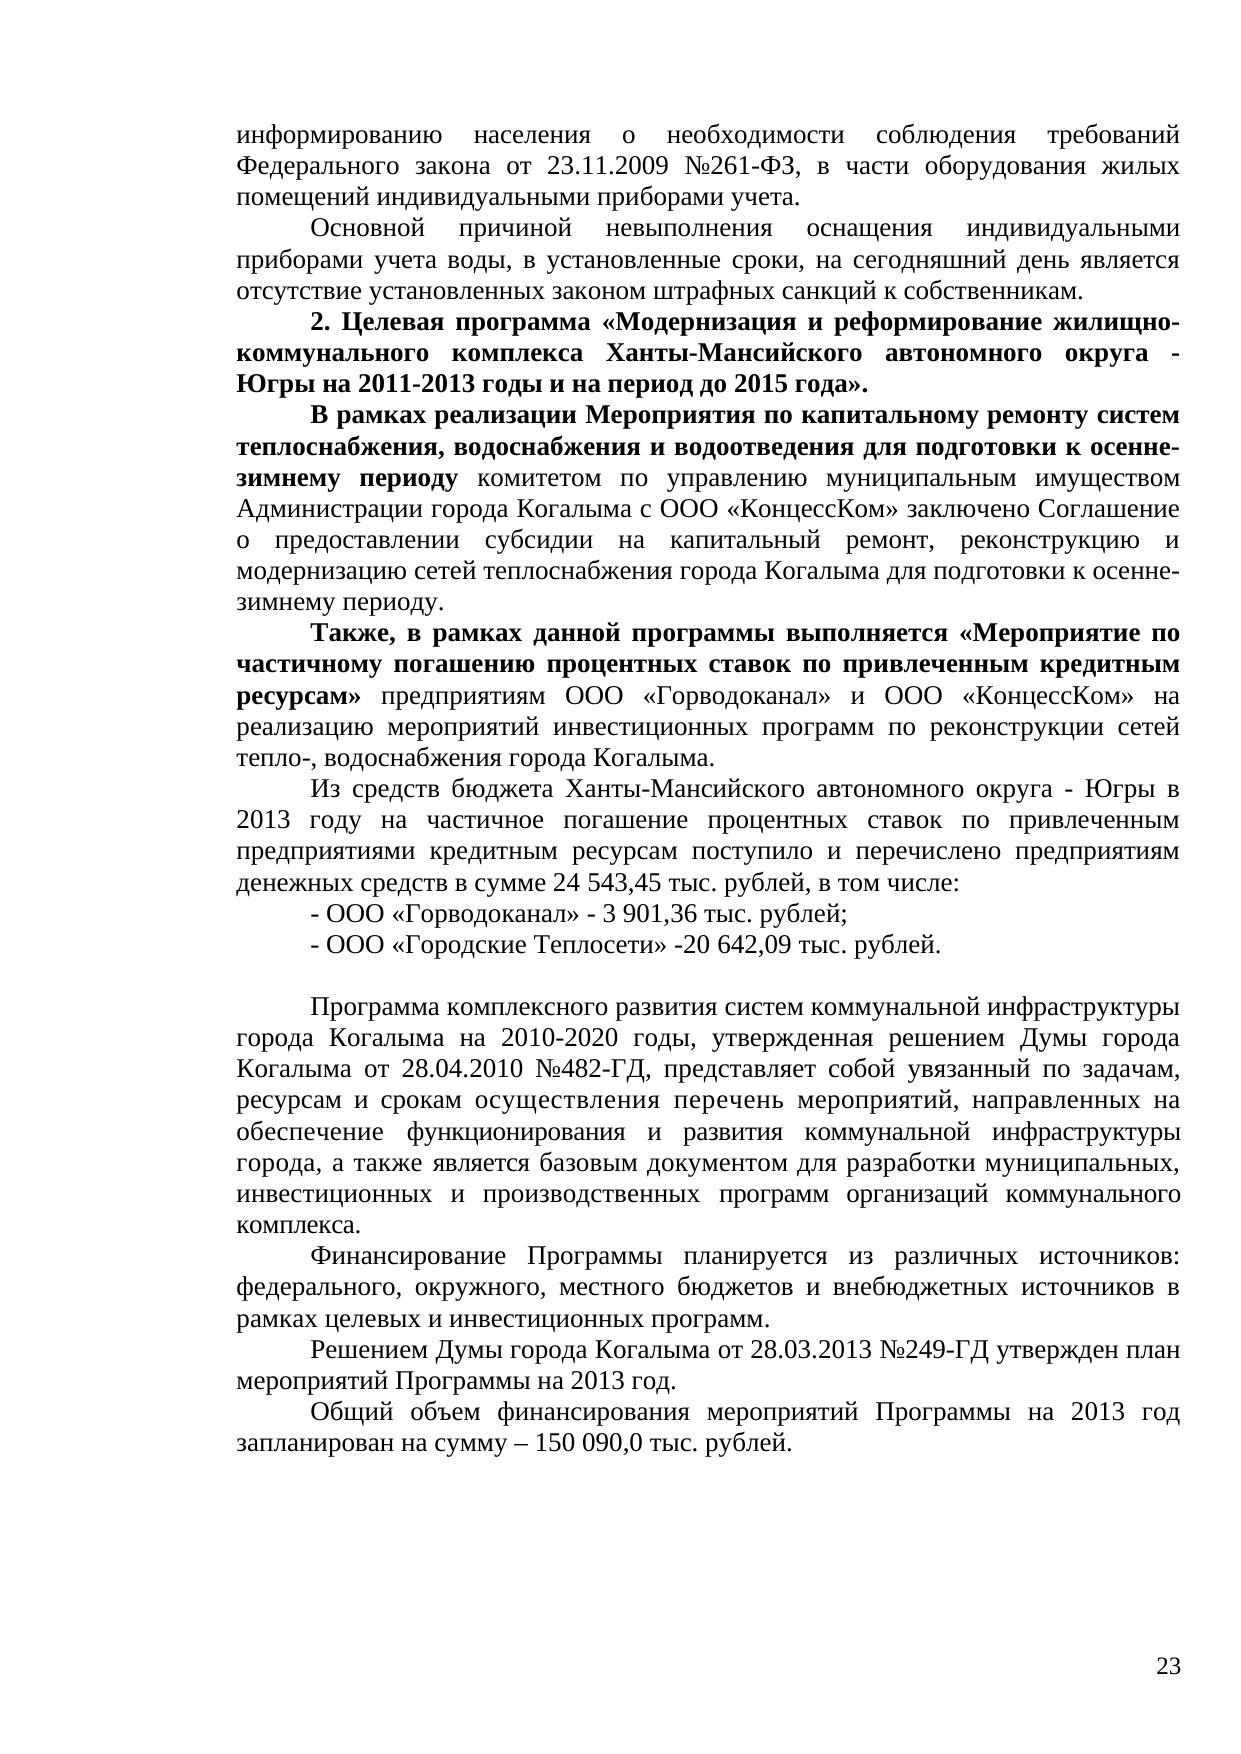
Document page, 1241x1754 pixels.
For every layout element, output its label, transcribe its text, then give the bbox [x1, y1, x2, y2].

text Программа комплексного развития систем коммунальной инфраструктуры города Когалыма на 2010-2020 годы, утвержденная решением Думы города Когалыма от 28.04.2010 №482-ГД, представляет собой увязанный по задачам, ресурсам и срокам осуществления перечень мероприятий, направленных на обеспечение функционирования и развития коммунальной инфраструктуры города, а также является базовым документом для разработки муниципальных, инвестиционных и производственных программ организаций коммунального комплекса. [236, 990, 1181, 1239]
text В рамках реализации Мероприятия по капитальному ремонту систем теплоснабжения, водоснабжения и водоотведения для подготовки к осенне-зимнему периоду комитетом по управлению муниципальным имуществом Администрации города Когалыма с ООО «КонцессКом» заключено Соглашение о предоставлении субсидии на капитальный ремонт, реконструкцию и модернизацию сетей теплоснабжения города Когалыма для подготовки к осенне-зимнему периоду. [236, 398, 1181, 616]
text Основной причиной невыполнения оснащения индивидуальными приборами учета воды, в установленные сроки, на сегодняшний день является отсутствие установленных законом штрафных санкций к собственникам. [236, 212, 1181, 305]
text Финансирование Программы планируется из различных источников: федерального, окружного, местного бюджетов и внебюджетных источников в рамках целевых и инвестиционных программ. [236, 1239, 1181, 1333]
text 2. Целевая программа «Модернизация и реформирование жилищно-коммунального комплекса Ханты-Мансийского автономного округа - Югры на 2011-2013 годы и на период до 2015 года». [236, 305, 1181, 398]
text Из средств бюджета Ханты-Мансийского автономного округа - Югры в 2013 году на частичное погашение процентных ставок по привлеченным предприятиями кредитным ресурсам поступило и перечислено предприятиям денежных средств в сумме 24 543,45 тыс. рублей, в том числе: [236, 772, 1181, 897]
text - ООО «Горводоканал» - 3 901,36 тыс. рублей; [236, 897, 1181, 928]
text Также, в рамках данной программы выполняется «Мероприятие по частичному погашению процентных ставок по привлеченным кредитным ресурсам» предприятиям ООО «Горводоканал» и ООО «КонцессКом» на реализацию мероприятий инвестиционных программ по реконструкции сетей тепло-, водоснабжения города Когалыма. [236, 616, 1181, 772]
text - ООО «Городские Теплосети» -20 642,09 тыс. рублей. [236, 928, 1181, 959]
text Общий объем финансирования мероприятий Программы на 2013 год запланирован на сумму – 150 090,0 тыс. рублей. [236, 1395, 1181, 1457]
text Решением Думы города Когалыма от 28.03.2013 №249-ГД утвержден план мероприятий Программы на 2013 год. [236, 1333, 1181, 1395]
